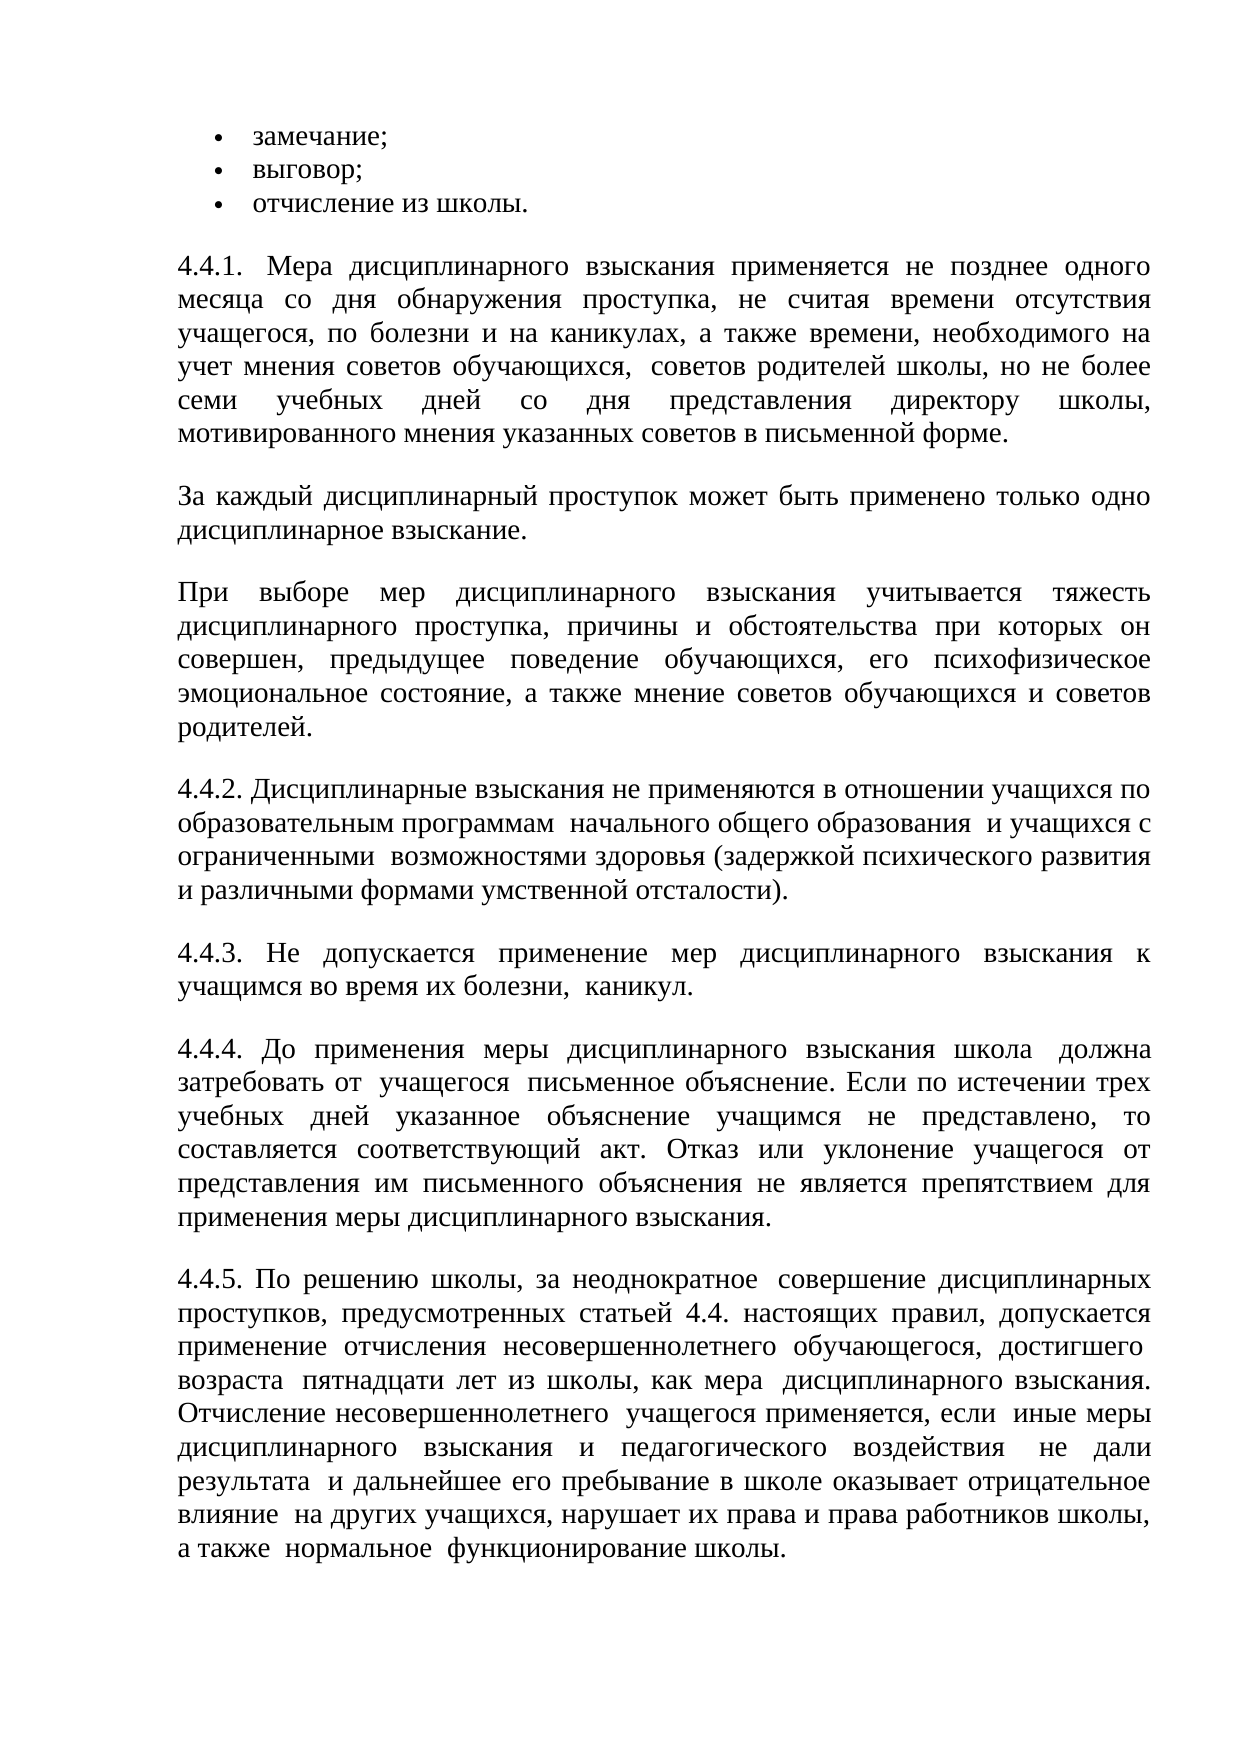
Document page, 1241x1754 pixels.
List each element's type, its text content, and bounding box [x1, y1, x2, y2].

text 4.4.3. Не допускается применение мер дисциплинарного взыскания к учащимся во время их болезни, каникул. [177, 935, 1152, 1002]
text При выборе мер дисциплинарного взыскания учитывается тяжесть дисциплинарного проступка, причины и обстоятельства при которых он совершен, предыдущее поведение обучающихся, его психофизическое эмоциональное состояние, а также мнение советов обучающихся и советов родителей. [177, 574, 1152, 742]
list замечание; [215, 118, 1152, 152]
text 4.4.5. По решению школы, за неоднократное совершение дисциплинарных проступков, предусмотренных статьей 4.4. настоящих правил, допускается применение отчисления несовершеннолетнего обучающегося, достигшего возраста пятнадцати лет из школы, как мера дисциплинарного взыскания. Отчисление несовершеннолетнего учащегося применяется, если иные меры дисциплинарного взыскания и педагогического воздействия не дали результата и дальнейшее его пребывание в школе оказывает отрицательное влияние на других учащихся, нарушает их права и права работников школы, а также нормальное функционирование школы. [177, 1261, 1152, 1563]
text 4.4.1. Мера дисциплинарного взыскания применяется не позднее одного месяца со дня обнаружения проступка, не считая времени отсутствия учащегося, по болезни и на каникулах, а также времени, необходимого на учет мнения советов обучающихся, советов родителей школы, но не более семи учебных дней со дня представления директору школы, мотивированного мнения указанных советов в письменной форме. [177, 248, 1152, 449]
list отчисление из школы. [215, 185, 1152, 219]
text За каждый дисциплинарный проступок может быть применено только одно дисциплинарное взыскание. [177, 478, 1152, 545]
text 4.4.4. До применения меры дисциплинарного взыскания школа должна затребовать от учащегося письменное объяснение. Если по истечении трех учебных дней указанное объяснение учащимся не представлено, то составляется соответствующий акт. Отказ или уклонение учащегося от представления им письменного объяснения не является препятствием для применения меры дисциплинарного взыскания. [177, 1031, 1152, 1232]
text 4.4.2. Дисциплинарные взыскания не применяются в отношении учащихся по образовательным программам начального общего образования и учащихся с ограниченными возможностями здоровья (задержкой психического развития и различными формами умственной отсталости). [177, 771, 1152, 906]
list выговор; [215, 152, 1152, 185]
